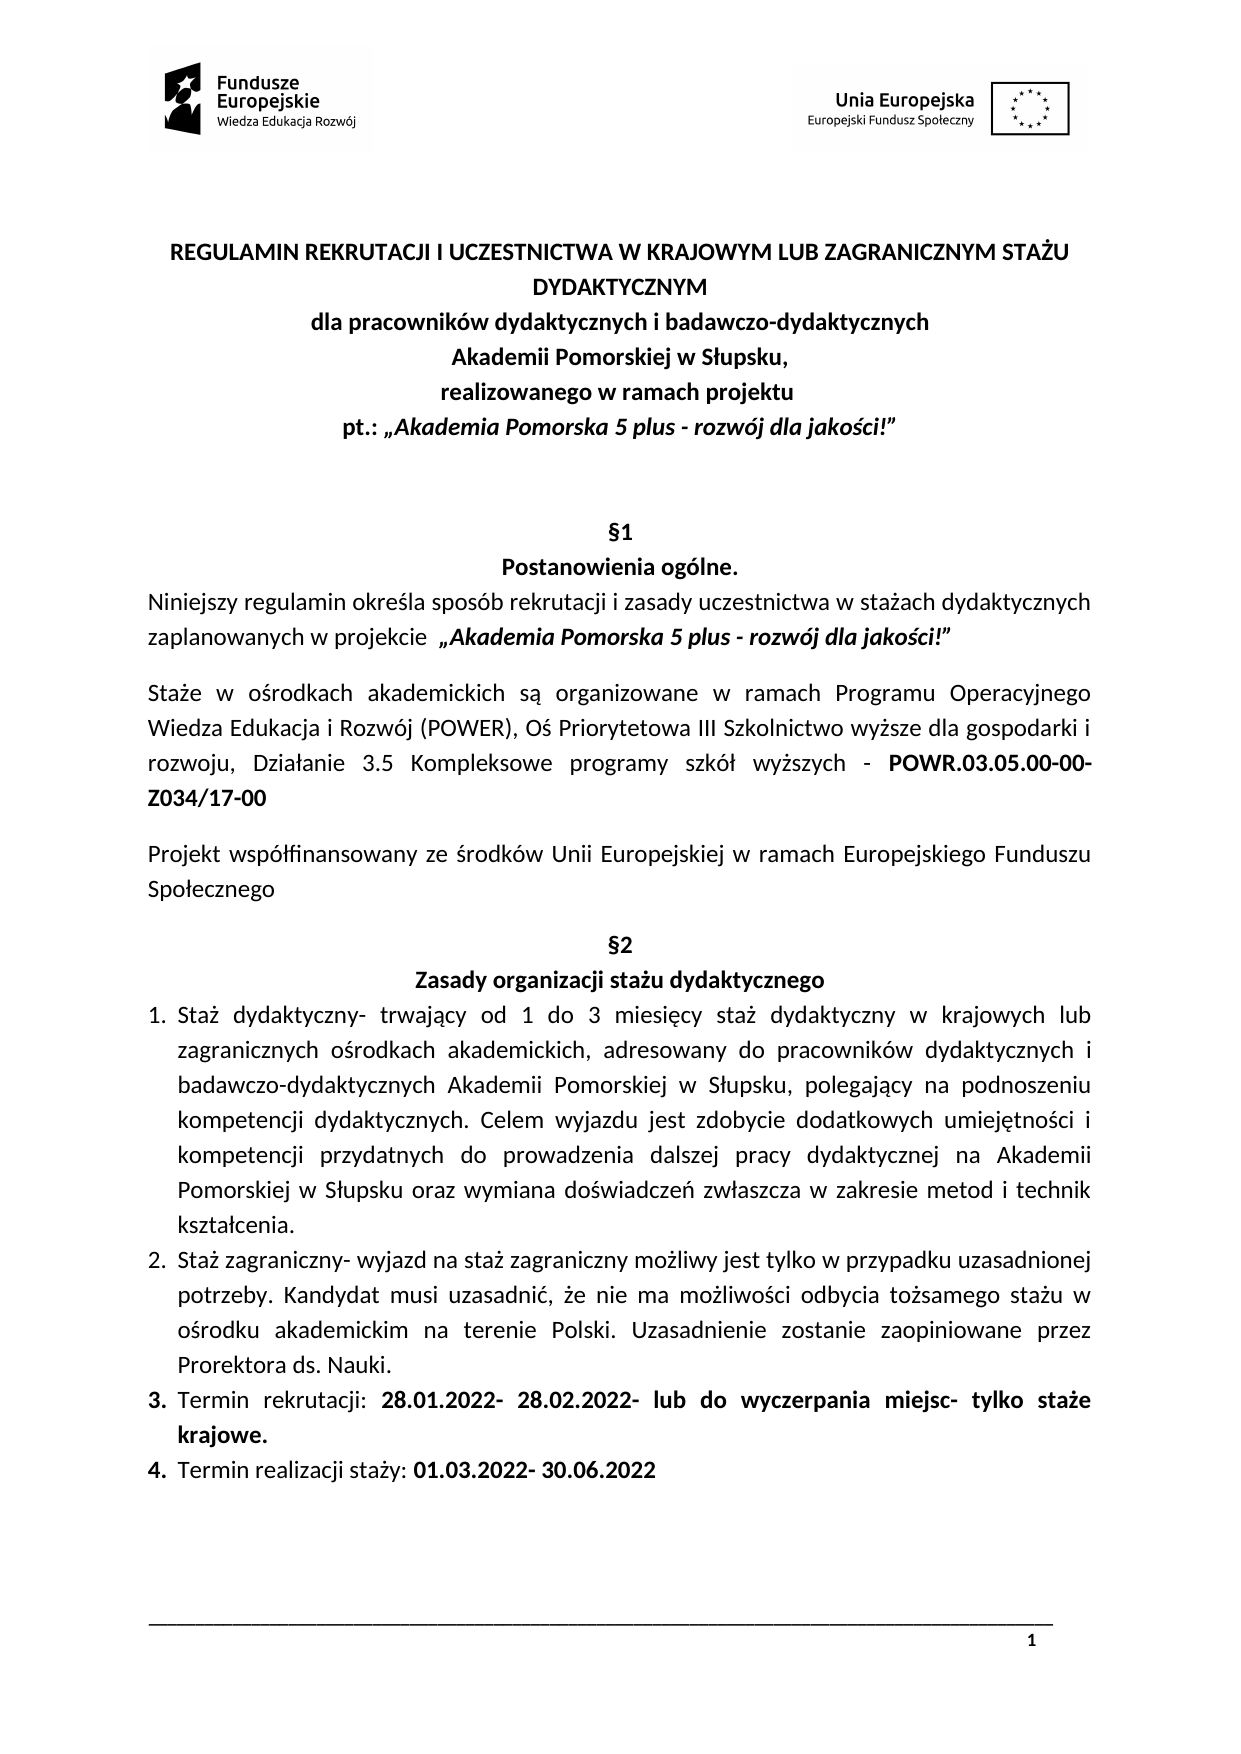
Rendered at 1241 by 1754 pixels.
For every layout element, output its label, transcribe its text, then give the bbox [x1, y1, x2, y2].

list Staż dydaktyczny- trwający od 1 do 3 miesięcy staż dydaktyczny w krajowych lub zagranicznych ośrodkach akademickich, adresowany do pracowników dydaktycznych i badawczo-dydaktycznych Akademii Pomorskiej w Słupsku, polegający na podnoszeniu kompetencji dydaktycznych. Celem wyjazdu jest zdobycie dodatkowych umiejętności i kompetencji przydatnych do prowadzenia dalszej pracy dydaktycznej na Akademii Pomorskiej w Słupsku oraz wymiana doświadczeń zwłaszcza w zakresie metod i technik kształcenia. [148, 999, 1092, 1239]
list Termin realizacji staży: 01.03.2022- 30.06.2022 [148, 1454, 1092, 1484]
text REGULAMIN REKRUTACJI I UCZESTNICTWA W KRAJOWYM LUB ZAGRANICZNYM STAŻU DYDAKTYCZNYM [148, 236, 1092, 302]
text §1 [148, 516, 1092, 547]
text §2 [148, 929, 1092, 959]
text Niniejszy regulamin określa sposób rekrutacji i zasady uczestnictwa w stażach dydaktycznych zaplanowanych w projekcie „Akademia Pomorska 5 plus - rozwój dla jakości!” [148, 586, 1092, 652]
text Staże w ośrodkach akademickich są organizowane w ramach Programu Operacyjnego Wiedza Edukacja i Rozwój (POWER), Oś Priorytetowa III Szkolnictwo wyższe dla gospodarki i rozwoju, Działanie 3.5 Kompleksowe programy szkół wyższych - POWR.03.05.00-00-Z034/17-00 [148, 677, 1092, 813]
text Postanowienia ogólne. [148, 551, 1092, 582]
picture [147, 44, 373, 153]
text Zasady organizacji stażu dydaktycznego [148, 964, 1092, 994]
text dla pracowników dydaktycznych i badawczo-dydaktycznych [148, 306, 1092, 337]
list Staż zagraniczny- wyjazd na staż zagraniczny możliwy jest tylko w przypadku uzasadnionej potrzeby. Kandydat musi uzasadnić, że nie ma możliwości odbycia tożsamego stażu w ośrodku akademickim na terenie Polski. Uzasadnienie zostanie zaopiniowane przez Prorektora ds. Nauki. [148, 1244, 1092, 1379]
text Projekt współfinansowany ze środków Unii Europejskiej w ramach Europejskiego Funduszu Społecznego [148, 838, 1092, 903]
text realizowanego w ramach projektu pt.: „Akademia Pomorska 5 plus - rozwój dla jakości!” [148, 376, 1092, 442]
picture [791, 64, 1087, 153]
list Termin rekrutacji: 28.01.2022- 28.02.2022- lub do wyczerpania miejsc- tylko staże krajowe. [148, 1384, 1092, 1449]
text Akademii Pomorskiej w Słupsku, [148, 341, 1092, 372]
